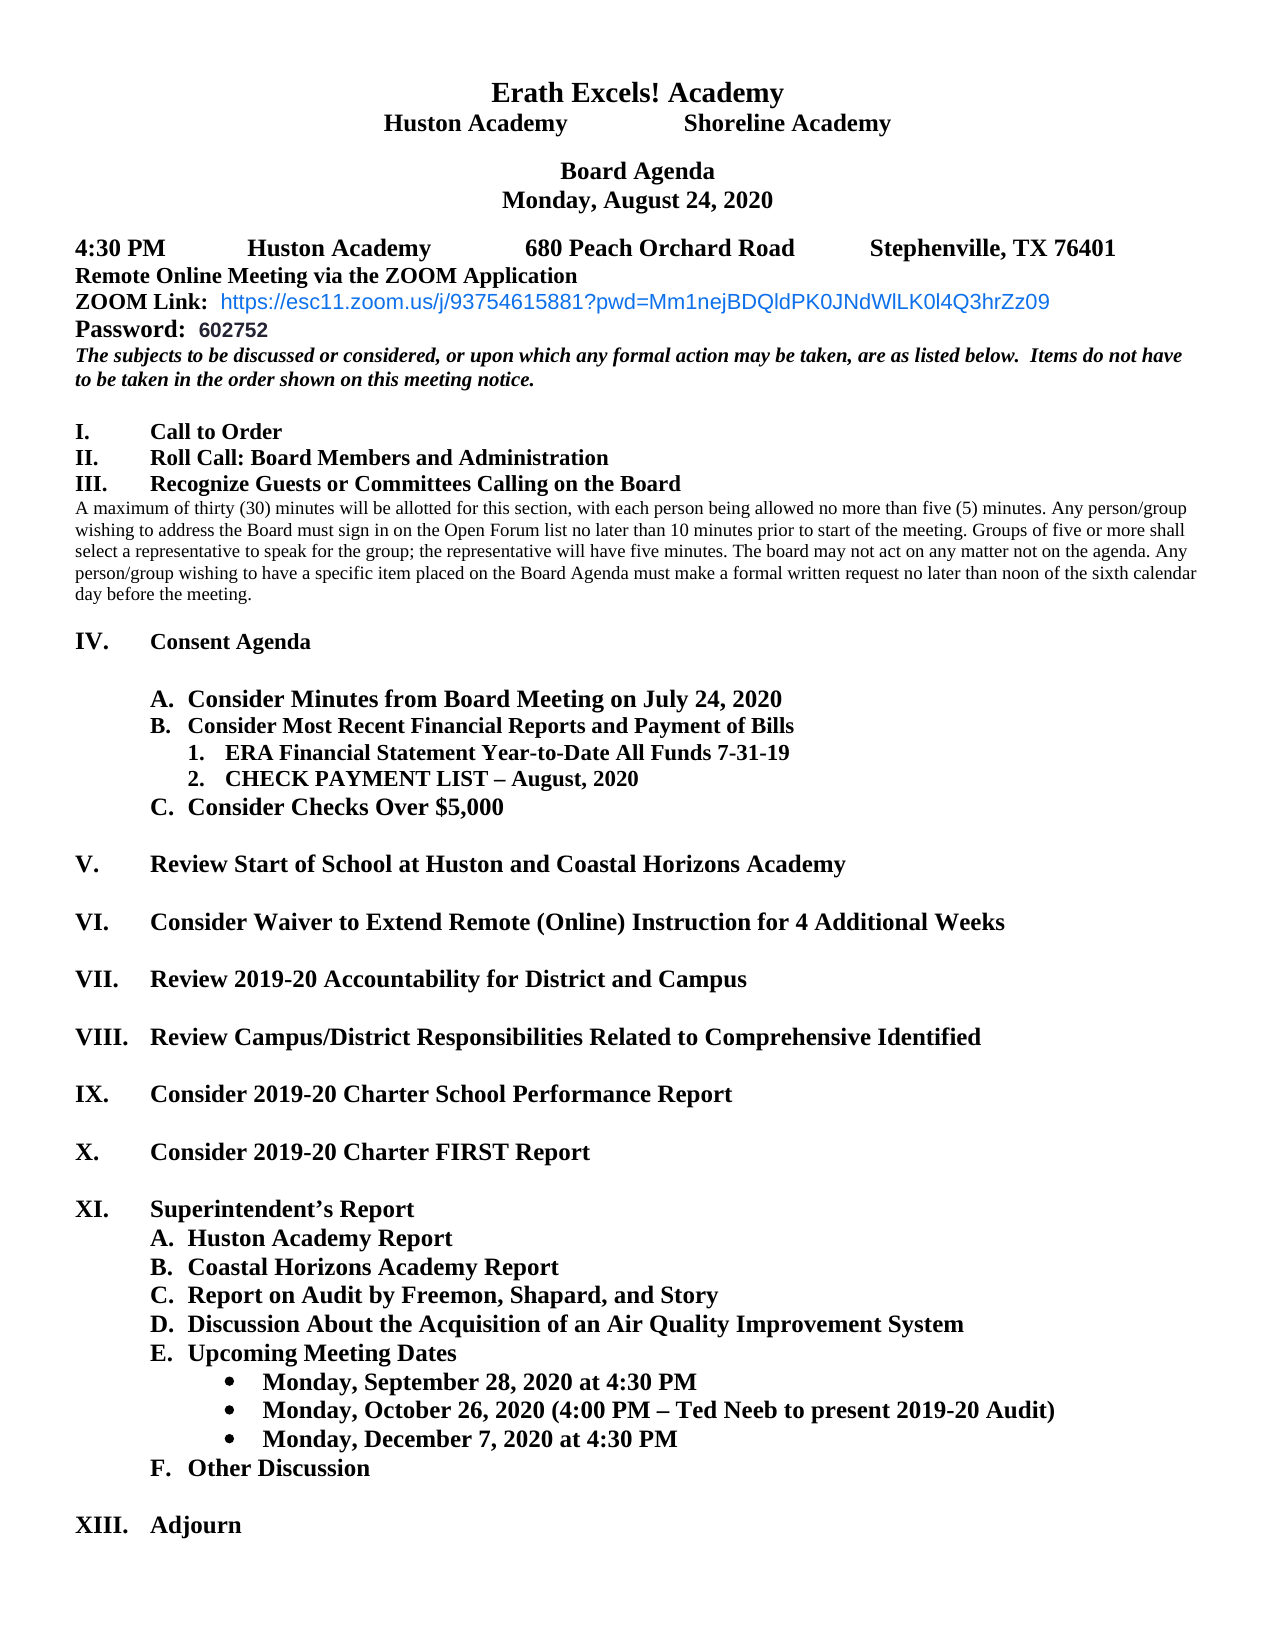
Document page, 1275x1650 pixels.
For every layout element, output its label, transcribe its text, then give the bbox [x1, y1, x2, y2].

text Password: 602752 [75, 314, 1200, 343]
text Erath Excels! Academy [75, 75, 1200, 108]
text VII. Review 2019-20 Accountability for District and Campus [75, 964, 1200, 993]
text II. Roll Call: Board Members and Administration [75, 444, 1200, 471]
list CHECK PAYMENT LIST – August, 2020 [187, 765, 1200, 792]
text ZOOM Link: https://esc11.zoom.us/j/93754615881?pwd=Mm1nejBDQldPK0JNdWlLK0l4Q3hrZz09 [75, 288, 1200, 314]
list Report on Audit by Freemon, Shapard, and Story [150, 1280, 1200, 1309]
list Consider Most Recent Financial Reports and Payment of Bills [150, 712, 1200, 739]
text VI. Consider Waiver to Extend Remote (Online) Instruction for 4 Additional Weeks [75, 907, 1200, 935]
list Consider Minutes from Board Meeting on July 24, 2020 [150, 684, 1200, 712]
text IX. Consider 2019-20 Charter School Performance Report [75, 1079, 1200, 1108]
text The subjects to be discussed or considered, or upon which any formal action may be taken, are as listed below. Items do not have to be taken in the order shown on this meeting notice. [75, 343, 1200, 391]
list Upcoming Meeting Dates [150, 1338, 1200, 1367]
text III. Recognize Guests or Committees Calling on the Board [75, 471, 1200, 497]
text IV. Consent Agenda [75, 626, 1200, 655]
list Huston Academy Report [150, 1223, 1200, 1252]
text XI. Superintendent’s Report [75, 1194, 1200, 1223]
text Monday, August 24, 2020 [75, 185, 1200, 214]
text 4:30 PM Huston Academy 680 Peach Orchard Road Stephenville, TX 76401 [75, 233, 1200, 262]
list Coastal Horizons Academy Report [150, 1252, 1200, 1280]
text VIII. Review Campus/District Responsibilities Related to Comprehensive Identified [75, 1022, 1200, 1050]
list Discussion About the Acquisition of an Air Quality Improvement System [150, 1309, 1200, 1338]
list Consider Checks Over $5,000 [150, 792, 1200, 820]
list Other Discussion [150, 1453, 1200, 1482]
text V. Review Start of School at Huston and Coastal Horizons Academy [75, 849, 1200, 878]
text Remote Online Meeting via the ZOOM Application [75, 262, 1200, 288]
list Monday, October 26, 2020 (4:00 PM – Ted Neeb to present 2019-20 Audit) [225, 1395, 1200, 1424]
text A maximum of thirty (30) minutes will be allotted for this section, with each person being allowed no more than five (5) minutes. Any person/group wishing to address the Board must sign in on the Open Forum list no later than 10 minutes prior to start of the meeting. Groups of five or more shall select a representative to speak for the group; the representative will have five minutes. The board may not act on any matter not on the agenda. Any person/group wishing to have a specific item placed on the Board Agenda must make a formal written request no later than noon of the sixth calendar day before the meeting. [75, 497, 1200, 605]
text XIII. Adjourn [75, 1510, 1200, 1539]
text Huston Academy Shoreline Academy [75, 108, 1200, 137]
list Monday, September 28, 2020 at 4:30 PM [225, 1367, 1200, 1395]
list Monday, December 7, 2020 at 4:30 PM [225, 1424, 1200, 1453]
text I. Call to Order [75, 418, 1200, 444]
list ERA Financial Statement Year-to-Date All Funds 7-31-19 [187, 739, 1200, 765]
text X. Consider 2019-20 Charter FIRST Report [75, 1137, 1200, 1165]
text Board Agenda [75, 156, 1200, 185]
